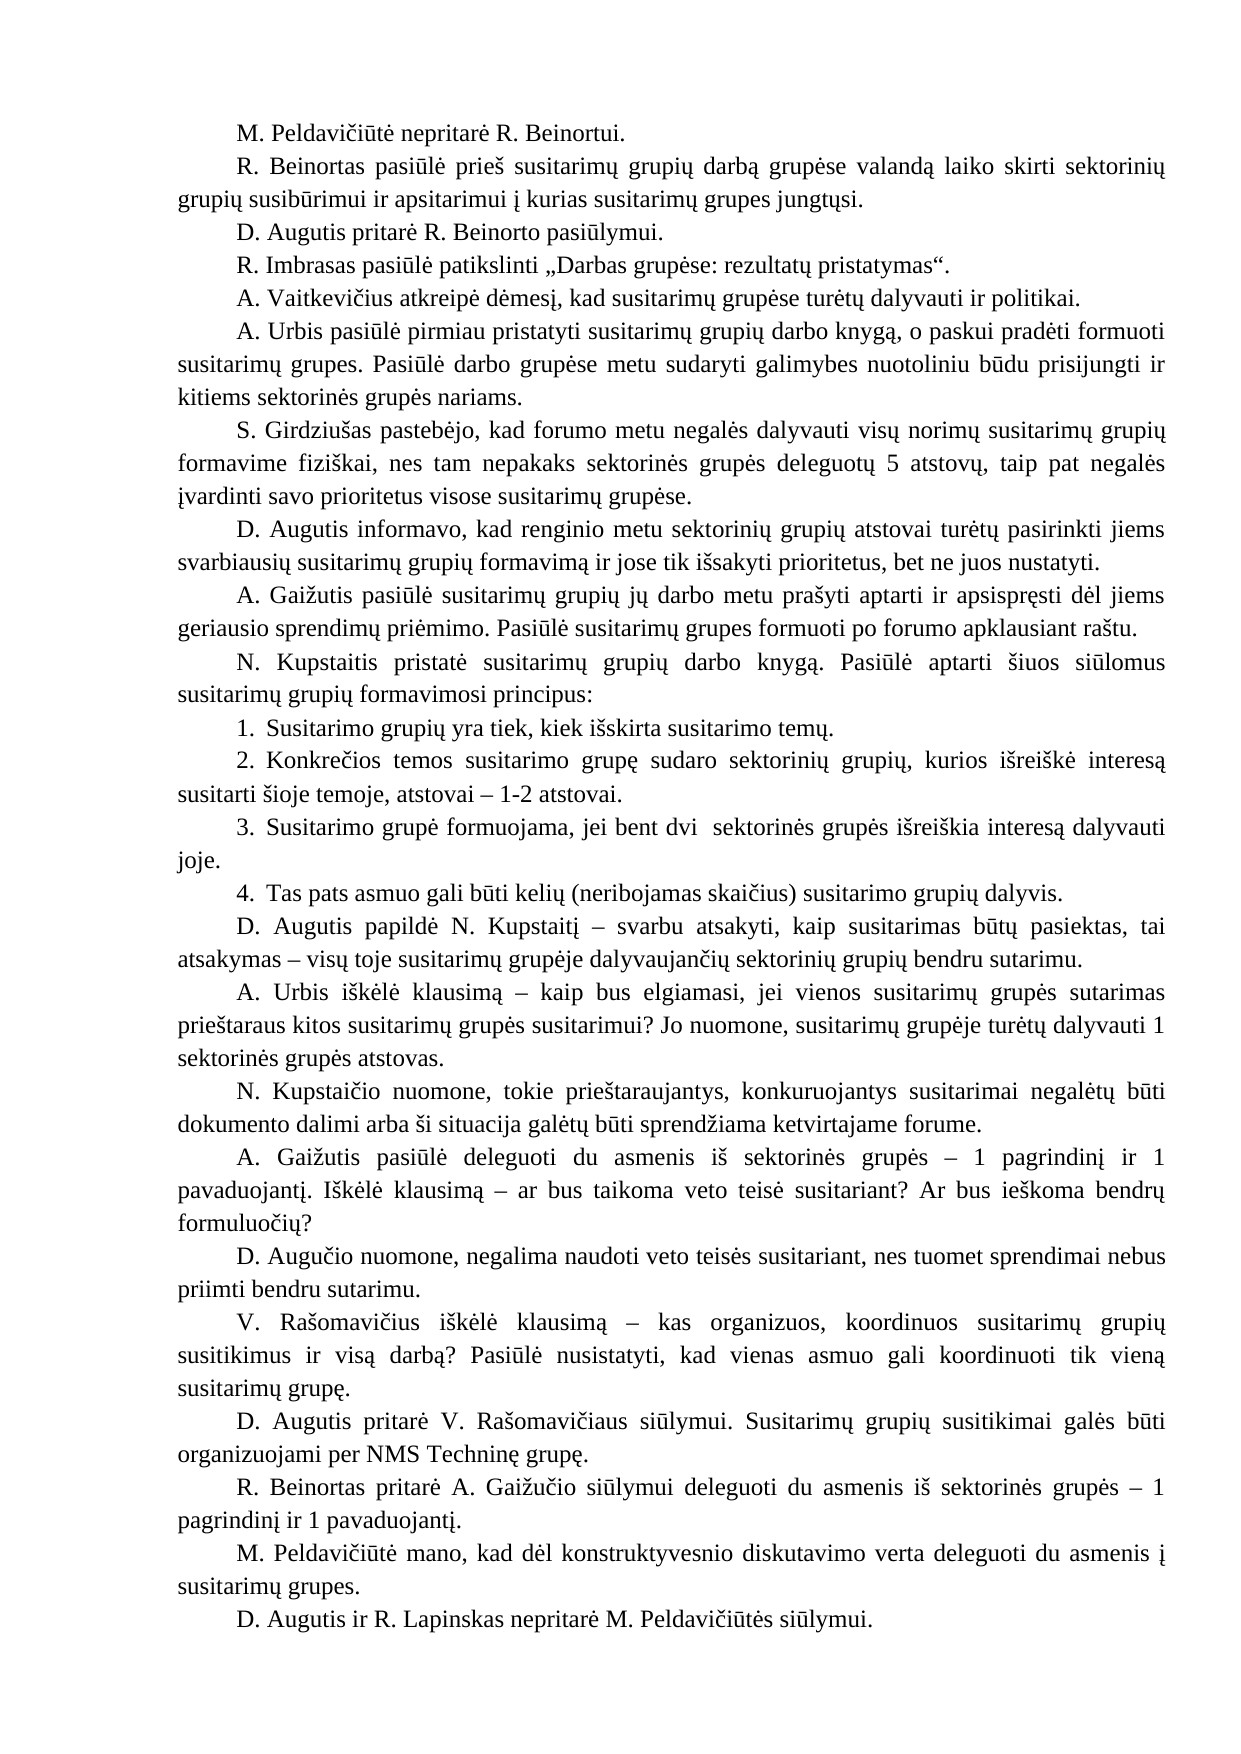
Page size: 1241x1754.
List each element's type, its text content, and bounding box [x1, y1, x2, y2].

list M. Peldavičiūtė nepritarė R. Beinortui. [177, 118, 1167, 147]
list V. Rašomavičius iškėlė klausimą – kas organizuos, koordinuos susitarimų grupių susitikimus ir visą darbą? Pasiūlė nusistatyti, kad vienas asmuo gali koordinuoti tik vieną susitarimų grupę. [177, 1307, 1167, 1402]
list N. Kupstaitis pristatė susitarimų grupių darbo knygą. Pasiūlė aptarti šiuos siūlomus susitarimų grupių formavimosi principus: [177, 647, 1167, 708]
list 4. Tas pats asmuo gali būti kelių (neribojamas skaičius) susitarimo grupių dalyvis. [177, 878, 1167, 906]
list R. Imbrasas pasiūlė patikslinti „Darbas grupėse: rezultatų pristatymas“. [177, 250, 1167, 279]
list 2. Konkrečios temos susitarimo grupę sudaro sektorinių grupių, kurios išreiškė interesą susitarti šioje temoje, atstovai – 1-2 atstovai. [177, 746, 1167, 807]
list R. Beinortas pasiūlė prieš susitarimų grupių darbą grupėse valandą laiko skirti sektorinių grupių susibūrimui ir apsitarimui į kurias susitarimų grupes jungtųsi. [177, 151, 1167, 213]
list N. Kupstaičio nuomone, tokie prieštaraujantys, konkuruojantys susitarimai negalėtų būti dokumento dalimi arba ši situacija galėtų būti sprendžiama ketvirtajame forume. [177, 1076, 1167, 1138]
list A. Gaižutis pasiūlė susitarimų grupių jų darbo metu prašyti aptarti ir apsispręsti dėl jiems geriausio sprendimų priėmimo. Pasiūlė susitarimų grupes formuoti po forumo apklausiant raštu. [177, 581, 1167, 642]
list D. Augutis informavo, kad renginio metu sektorinių grupių atstovai turėtų pasirinkti jiems svarbiausių susitarimų grupių formavimą ir jose tik išsakyti prioritetus, bet ne juos nustatyti. [177, 514, 1167, 576]
list A. Vaitkevičius atkreipė dėmesį, kad susitarimų grupėse turėtų dalyvauti ir politikai. [177, 283, 1167, 312]
list D. Augutis ir R. Lapinskas nepritarė M. Peldavičiūtės siūlymui. [177, 1604, 1167, 1633]
list D. Augučio nuomone, negalima naudoti veto teisės susitariant, nes tuomet sprendimai nebus priimti bendru sutarimu. [177, 1241, 1167, 1303]
list D. Augutis papildė N. Kupstaitį – svarbu atsakyti, kaip susitarimas būtų pasiektas, tai atsakymas – visų toje susitarimų grupėje dalyvaujančių sektorinių grupių bendru sutarimu. [177, 911, 1167, 972]
list D. Augutis pritarė V. Rašomavičiaus siūlymui. Susitarimų grupių susitikimai galės būti organizuojami per NMS Techninę grupę. [177, 1406, 1167, 1468]
list R. Beinortas pritarė A. Gaižučio siūlymui deleguoti du asmenis iš sektorinės grupės – 1 pagrindinį ir 1 pavaduojantį. [177, 1472, 1167, 1534]
list D. Augutis pritarė R. Beinorto pasiūlymui. [177, 217, 1167, 246]
list A. Gaižutis pasiūlė deleguoti du asmenis iš sektorinės grupės – 1 pagrindinį ir 1 pavaduojantį. Iškėlė klausimą – ar bus taikoma veto teisė susitariant? Ar bus ieškoma bendrų formuluočių? [177, 1142, 1167, 1237]
list M. Peldavičiūtė mano, kad dėl konstruktyvesnio diskutavimo verta deleguoti du asmenis į susitarimų grupes. [177, 1538, 1167, 1600]
list S. Girdziušas pastebėjo, kad forumo metu negalės dalyvauti visų norimų susitarimų grupių formavime fiziškai, nes tam nepakaks sektorinės grupės deleguotų 5 atstovų, taip pat negalės įvardinti savo prioritetus visose susitarimų grupėse. [177, 415, 1167, 510]
list 3. Susitarimo grupė formuojama, jei bent dvi sektorinės grupės išreiškia interesą dalyvauti joje. [177, 812, 1167, 873]
list 1. Susitarimo grupių yra tiek, kiek išskirta susitarimo temų. [177, 713, 1167, 741]
list A. Urbis pasiūlė pirmiau pristatyti susitarimų grupių darbo knygą, o paskui pradėti formuoti susitarimų grupes. Pasiūlė darbo grupėse metu sudaryti galimybes nuotoliniu būdu prisijungti ir kitiems sektorinės grupės nariams. [177, 316, 1167, 411]
list A. Urbis iškėlė klausimą – kaip bus elgiamasi, jei vienos susitarimų grupės sutarimas prieštaraus kitos susitarimų grupės susitarimui? Jo nuomone, susitarimų grupėje turėtų dalyvauti 1 sektorinės grupės atstovas. [177, 977, 1167, 1072]
